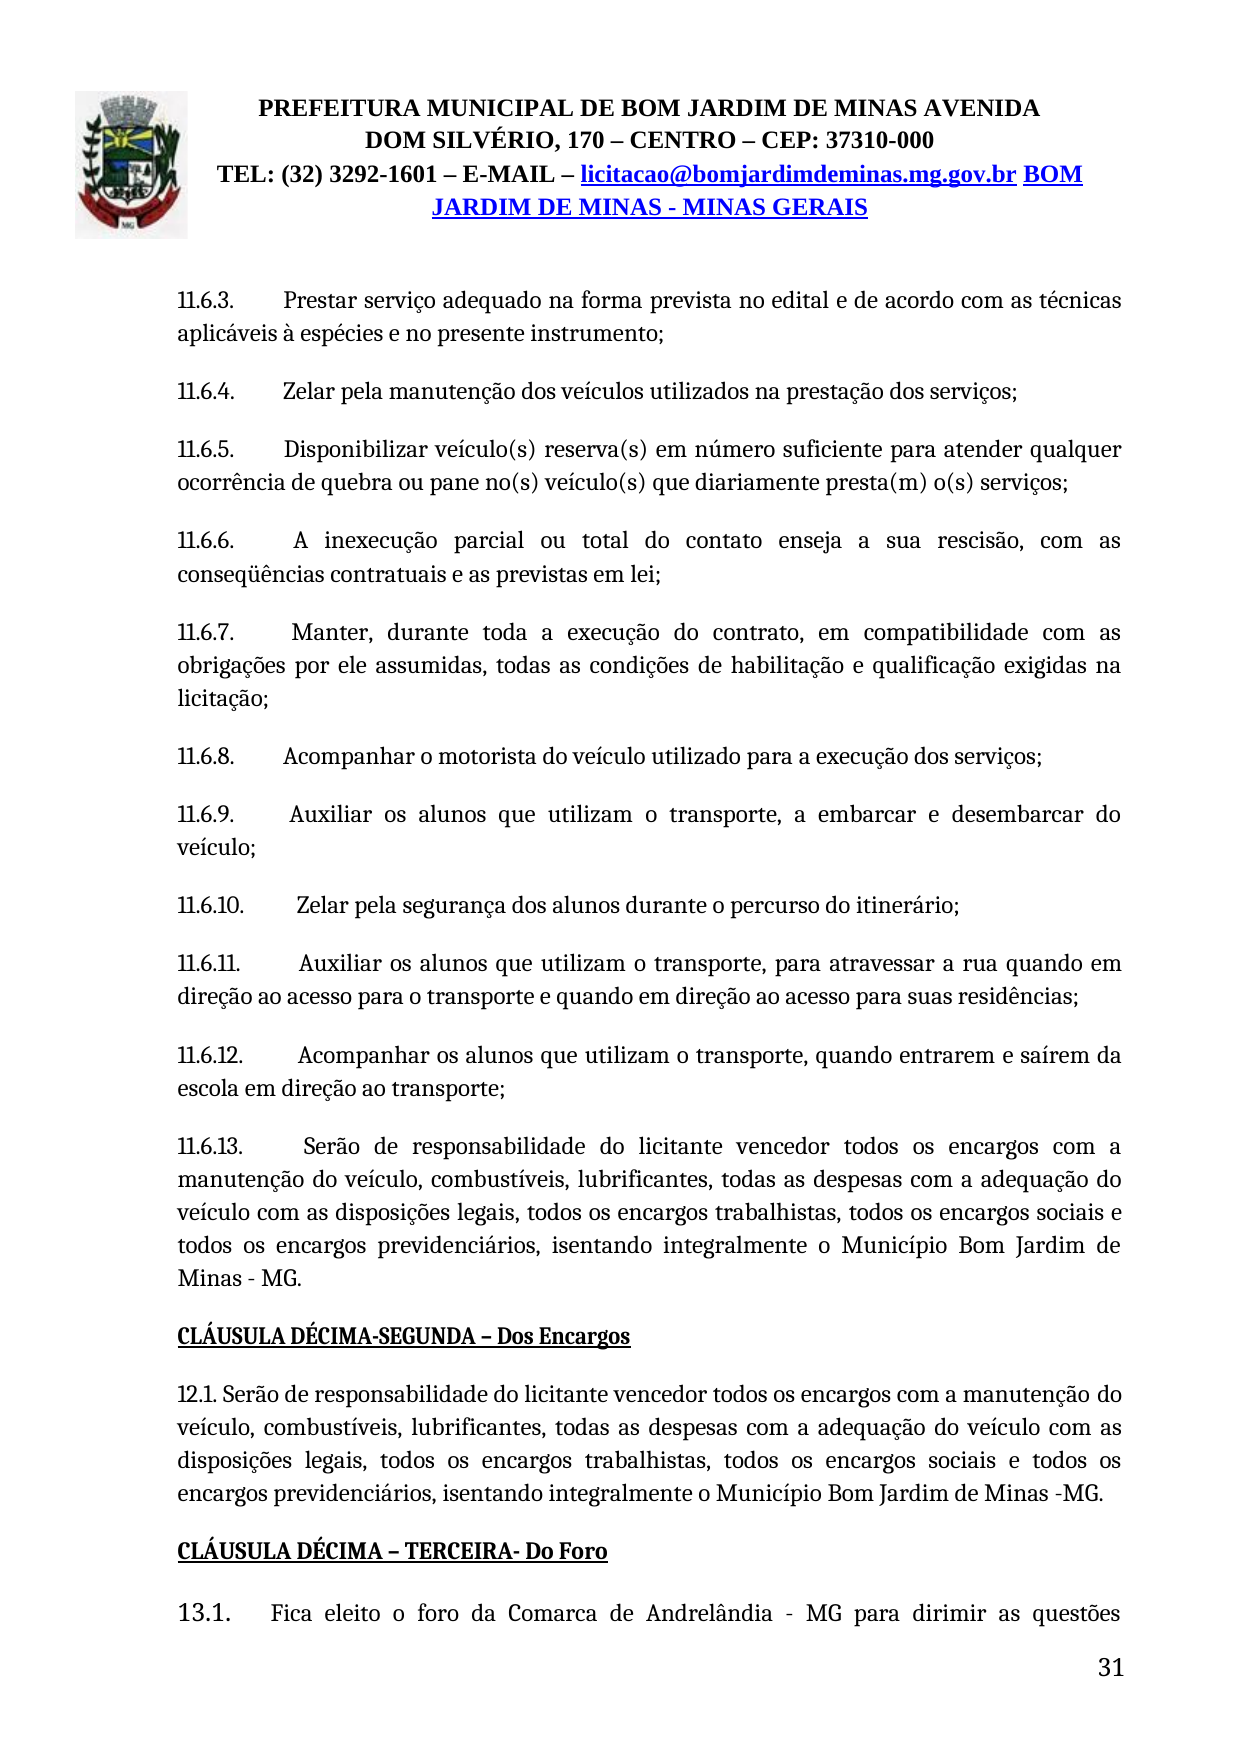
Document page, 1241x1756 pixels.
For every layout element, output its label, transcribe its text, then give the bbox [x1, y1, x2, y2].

list Zelar pela manutenção dos veículos utilizados na prestação dos serviços; [177, 377, 1122, 406]
text 12.1. Serão de responsabilidade do licitante vencedor todos os encargos com a manutenção do veículo, combustíveis, lubrificantes, todas as despesas com a adequação do veículo com as disposições legais, todos os encargos trabalhistas, todos os encargos sociais e todos os encargos previdenciários, isentando integralmente o Município Bom Jardim de Minas -MG. [177, 1380, 1122, 1508]
list Auxiliar os alunos que utilizam o transporte, para atravessar a rua quando em direção ao acesso para o transporte e quando em direção ao acesso para suas residências; [177, 949, 1122, 1011]
list Prestar serviço adequado na forma prevista no edital e de acordo com as técnicas aplicáveis à espécies e no presente instrumento; [177, 286, 1122, 348]
list Disponibilizar veículo(s) reserva(s) em número suficiente para atender qualquer ocorrência de quebra ou pane no(s) veículo(s) que diariamente presta(m) o(s) serviços; [177, 435, 1122, 497]
list Acompanhar os alunos que utilizam o transporte, quando entrarem e saírem da escola em direção ao transporte; [177, 1041, 1122, 1102]
subtitle CLÁUSULA DÉCIMA-SEGUNDA – Dos Encargos [177, 1322, 1122, 1351]
list A inexecução parcial ou total do contato enseja a sua rescisão, com as conseqüências contratuais e as previstas em lei; [177, 526, 1122, 588]
list Auxiliar os alunos que utilizam o transporte, a embarcar e desembarcar do veículo; [177, 800, 1122, 862]
list Zelar pela segurança dos alunos durante o percurso do itinerário; [177, 891, 1122, 920]
picture [75, 91, 188, 239]
subtitle CLÁUSULA DÉCIMA – TERCEIRA- Do Foro [177, 1537, 1122, 1566]
list Acompanhar o motorista do veículo utilizado para a execução dos serviços; [177, 742, 1122, 771]
list Manter, durante toda a execução do contrato, em compatibilidade com as obrigações por ele assumidas, todas as condições de habilitação e qualificação exigidas na licitação; [177, 617, 1122, 712]
list Serão de responsabilidade do licitante vencedor todos os encargos com a manutenção do veículo, combustíveis, lubrificantes, todas as despesas com a adequação do veículo com as disposições legais, todos os encargos trabalhistas, todos os encargos sociais e todos os encargos previdenciários, isentando integralmente o Município Bom Jardim de Minas - MG. [177, 1132, 1122, 1292]
